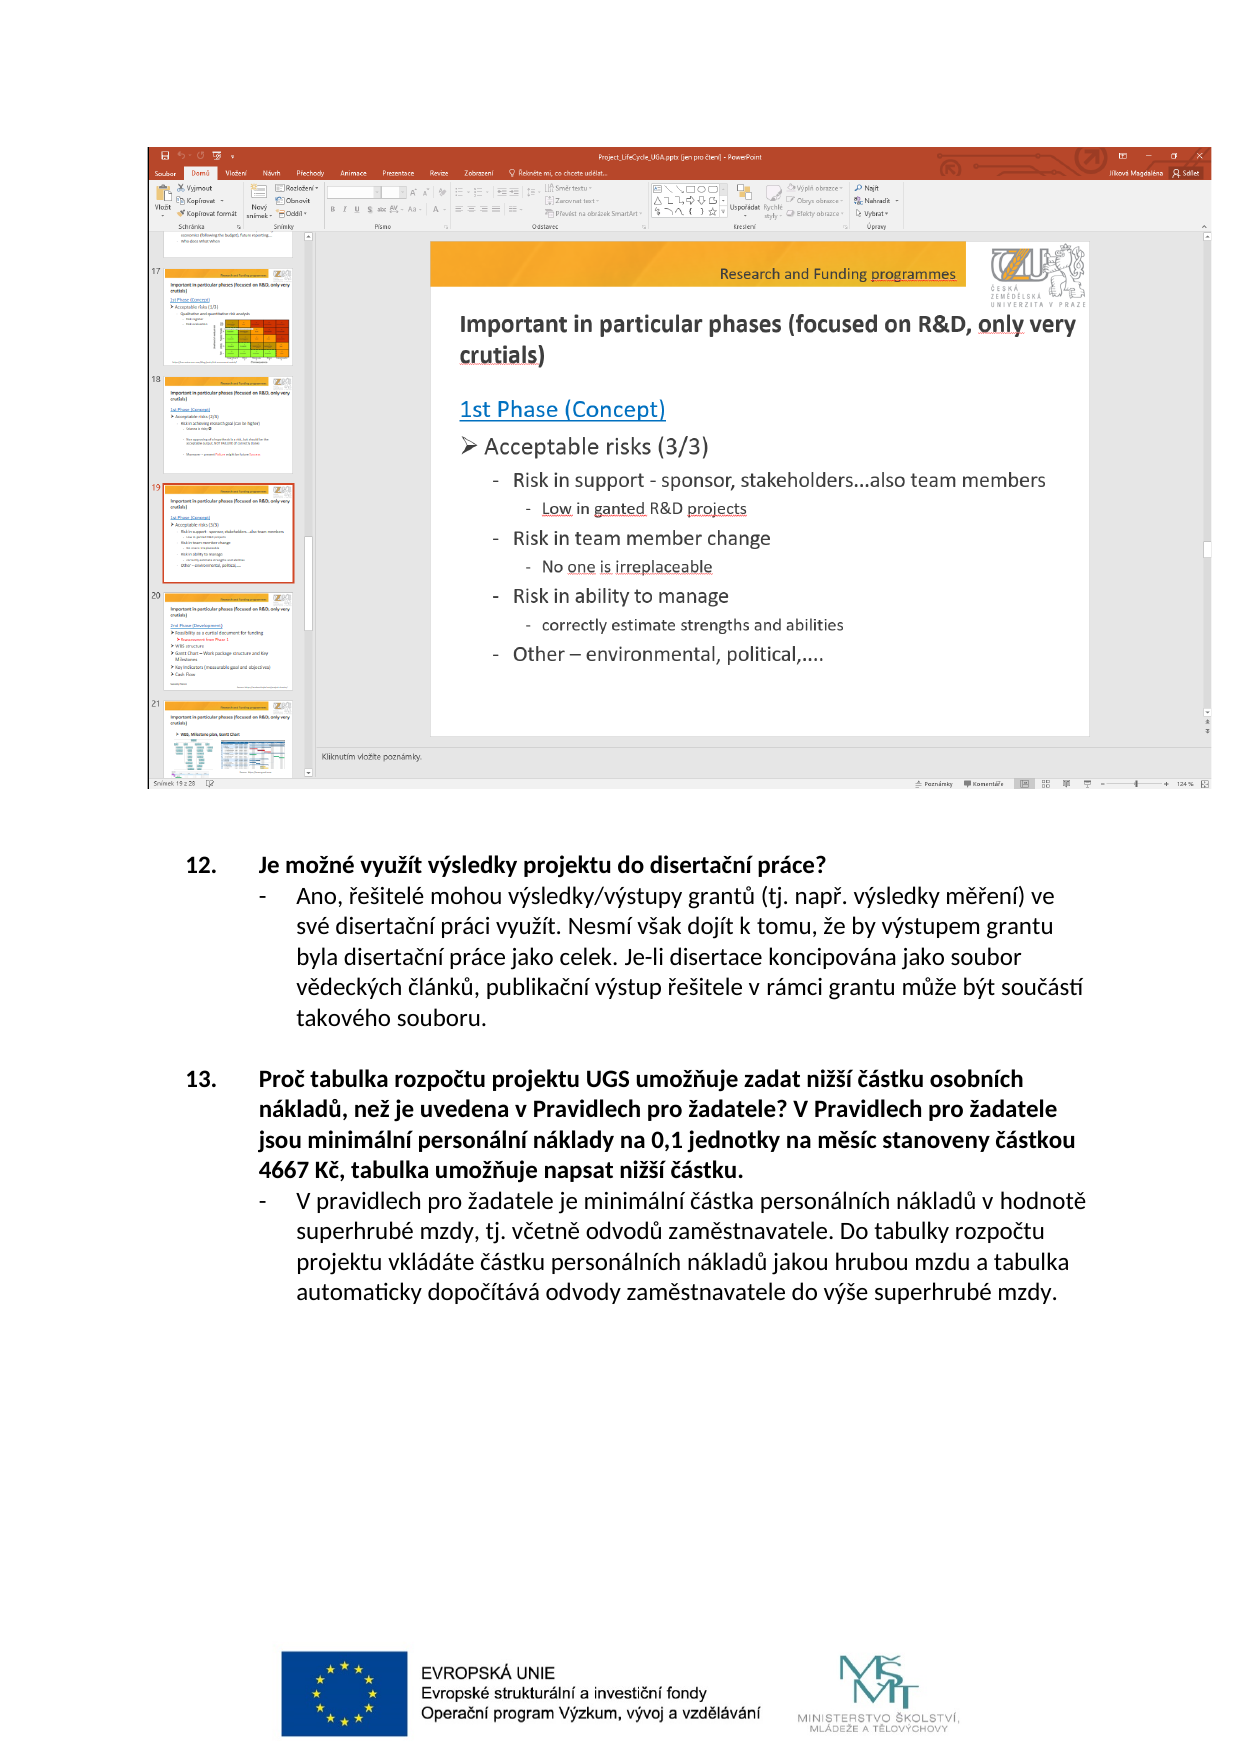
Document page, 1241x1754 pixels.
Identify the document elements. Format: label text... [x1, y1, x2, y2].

list Ano, řešitelé mohou výsledky/výstupy grantů (tj. např. výsledky měření) ve své disertační práci využít. Nesmí však dojít k tomu, že by výstupem grantu byla disertační práce jako celek. Je-li disertace koncipována jako soubor vědeckých článků, publikační výstup řešitele v rámci grantu může být součástí takového souboru. [258, 880, 1093, 1032]
list Proč tabulka rozpočtu projektu UGS umožňuje zadat nižší částku osobních nákladů, než je uvedena v Pravidlech pro žadatele? V Pravidlech pro žadatele jsou minimální personální náklady na 0,1 jednotky na měsíc stanoveny částkou 4667 Kč, tabulka umožňuje napsat nižší částku. [185, 1063, 1093, 1185]
picture [147, 147, 1212, 789]
picture [239, 1609, 1001, 1754]
list V pravidlech pro žadatele je minimální částka personálních nákladů v hodnotě superhrubé mzdy, tj. včetně odvodů zaměstnavatele. Do tabulky rozpočtu projektu vkládáte částku personálních nákladů jakou hrubou mzdu a tabulka automaticky dopočítává odvody zaměstnavatele do výše superhrubé mzdy. [258, 1185, 1093, 1307]
list Je možné využít výsledky projektu do disertační práce? [185, 849, 1093, 880]
